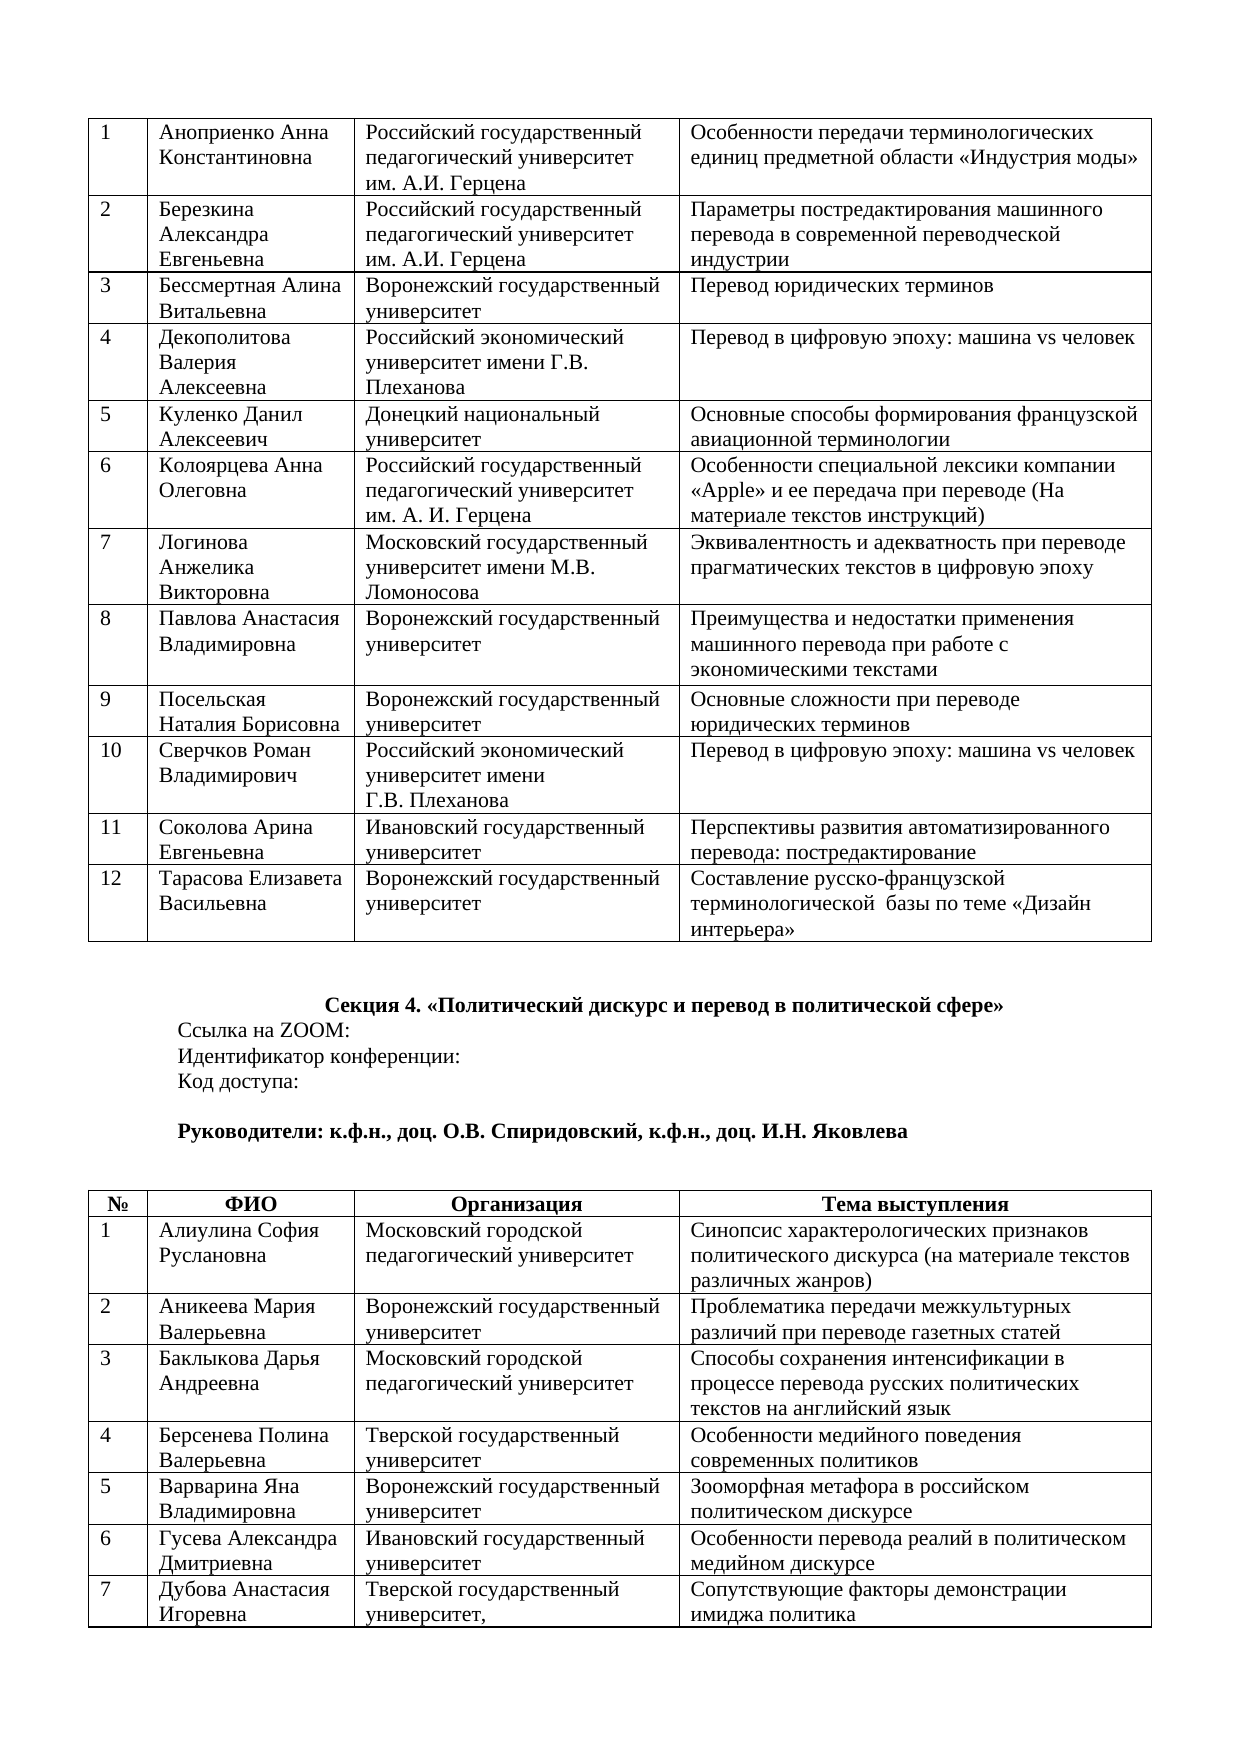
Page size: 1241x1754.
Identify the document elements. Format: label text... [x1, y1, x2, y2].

table_cell Синопсис характерологических признаков политического дискурса (на материале текстов различных жанров) [680, 1217, 1151, 1292]
table_cell Сопутствующие факторы демонстрации имиджа политика [680, 1576, 1151, 1626]
table_cell Декополитова Валерия Алексеевна [148, 324, 354, 399]
table_cell 5 [89, 1473, 147, 1523]
table_cell Варварина Яна Владимировна [148, 1473, 354, 1523]
table_cell Основные сложности при переводе юридических терминов [680, 686, 1151, 736]
table_cell Особенности медийного поведения современных политиков [680, 1422, 1151, 1472]
table_cell 10 [89, 737, 147, 813]
table_cell 4 [89, 1422, 147, 1472]
table_cell Куленко Данил Алексеевич [148, 401, 354, 451]
table_cell Колоярцева Анна Олеговна [148, 452, 354, 528]
table_cell Березкина Александра Евгеньевна [148, 196, 354, 271]
table_cell Зооморфная метафора в российском политическом дискурсе [680, 1473, 1151, 1523]
text Руководители: к.ф.н., доц. О.В. Спиридовский, к.ф.н., доц. И.Н. Яковлева [177, 1118, 1152, 1143]
table_cell 6 [89, 1525, 147, 1575]
table_cell Особенности специальной лексики компании «Apple» и ее передача при переводе (На материале текстов инструкций) [680, 452, 1151, 528]
table_cell 2 [89, 196, 147, 271]
table_header Тема выступления [680, 1191, 1151, 1216]
table_cell 7 [89, 1576, 147, 1626]
table_cell Московский городской педагогический университет [355, 1345, 679, 1421]
table_cell Преимущества и недостатки применения машинного перевода при работе с экономическими текстами [680, 605, 1151, 684]
table_cell Логинова Анжелика Викторовна [148, 529, 354, 604]
table_cell Российский экономический университет имени Г.В. Плеханова [355, 737, 679, 813]
table_cell Московский городской педагогический университет [355, 1217, 679, 1292]
table_cell Сверчков Роман Владимирович [148, 737, 354, 813]
table_cell Перевод в цифровую эпоху: машина vs человек [680, 324, 1151, 399]
table_cell Воронежский государственный университет [355, 1294, 679, 1344]
table_cell Бессмертная Алина Витальевна [148, 273, 354, 323]
table_cell Гусева Александра Дмитриевна [148, 1525, 354, 1575]
table_cell Баклыкова Дарья Андреевна [148, 1345, 354, 1421]
table_cell Перевод в цифровую эпоху: машина vs человек [680, 737, 1151, 813]
table_cell Ивановский государственный университет [355, 814, 679, 864]
text Ссылка на ZOOM: [177, 1017, 1152, 1043]
table_cell Российский экономический университет имени Г.В. Плеханова [355, 324, 679, 399]
table_cell Ивановский государственный университет [355, 1525, 679, 1575]
table_cell Российский государственный педагогический университет им. А.И. Герцена [355, 119, 679, 195]
table_cell 6 [89, 452, 147, 528]
table_header Организация [355, 1191, 679, 1216]
table_cell 9 [89, 686, 147, 736]
table_cell Эквивалентность и адекватность при переводе прагматических текстов в цифровую эпоху [680, 529, 1151, 604]
table_cell Воронежский государственный университет [355, 273, 679, 323]
table_cell Особенности перевода реалий в политическом медийном дискурсе [680, 1525, 1151, 1575]
table_cell Тверской государственный университет, [355, 1576, 679, 1626]
table_cell Проблематика передачи межкультурных различий при переводе газетных статей [680, 1294, 1151, 1344]
table_cell 7 [89, 529, 147, 604]
table_cell 12 [89, 865, 147, 941]
table_cell Павлова Анастасия Владимировна [148, 605, 354, 684]
table_cell Посельская Наталия Борисовна [148, 686, 354, 736]
table_cell 11 [89, 814, 147, 864]
table_cell 1 [89, 119, 147, 195]
table_cell 4 [89, 324, 147, 399]
table_cell Параметры постредактирования машинного перевода в современной переводческой индустрии [680, 196, 1151, 271]
table_cell Перевод юридических терминов [680, 273, 1151, 323]
table_cell Особенности передачи терминологических единиц предметной области «Индустрия моды» [680, 119, 1151, 195]
table_cell Московский государственный университет имени М.В. Ломоносова [355, 529, 679, 604]
table_cell Воронежский государственный университет [355, 686, 679, 736]
table_cell 8 [89, 605, 147, 684]
table_cell Соколова Арина Евгеньевна [148, 814, 354, 864]
text Код доступа: [177, 1068, 1152, 1093]
table_cell Основные способы формирования французской авиационной терминологии [680, 401, 1151, 451]
table_cell Воронежский государственный университет [355, 1473, 679, 1523]
table_cell Донецкий национальный университет [355, 401, 679, 451]
table_header № [89, 1191, 147, 1216]
table_cell 5 [89, 401, 147, 451]
table_cell Перспективы развития автоматизированного перевода: постредактирование [680, 814, 1151, 864]
table_cell 1 [89, 1217, 147, 1292]
table_cell Тарасова Елизавета Васильевна [148, 865, 354, 941]
table_cell 2 [89, 1294, 147, 1344]
table_cell Дубова Анастасия Игоревна [148, 1576, 354, 1626]
table_cell Аноприенко Анна Константиновна [148, 119, 354, 195]
table_header ФИО [148, 1191, 354, 1216]
table_cell 3 [89, 273, 147, 323]
table_cell Алиулина София Руслановна [148, 1217, 354, 1292]
table_cell Способы сохранения интенсификации в процессе перевода русских политических текстов на английский язык [680, 1345, 1151, 1421]
table_cell 3 [89, 1345, 147, 1421]
table_cell Аникеева Мария Валерьевна [148, 1294, 354, 1344]
table_cell Берсенева Полина Валерьевна [148, 1422, 354, 1472]
text Идентификатор конференции: [177, 1043, 1152, 1068]
table_cell Воронежский государственный университет [355, 865, 679, 941]
table_cell Воронежский государственный университет [355, 605, 679, 684]
table_cell Тверской государственный университет [355, 1422, 679, 1472]
table_cell Составление русско-французской терминологической базы по теме «Дизайн интерьера» [680, 865, 1151, 941]
text Секция 4. «Политический дискурс и перевод в политической сфере» [177, 992, 1152, 1017]
table_cell Российский государственный педагогический университет им. А. И. Герцена [355, 452, 679, 528]
table_cell Российский государственный педагогический университет им. А.И. Герцена [355, 196, 679, 271]
